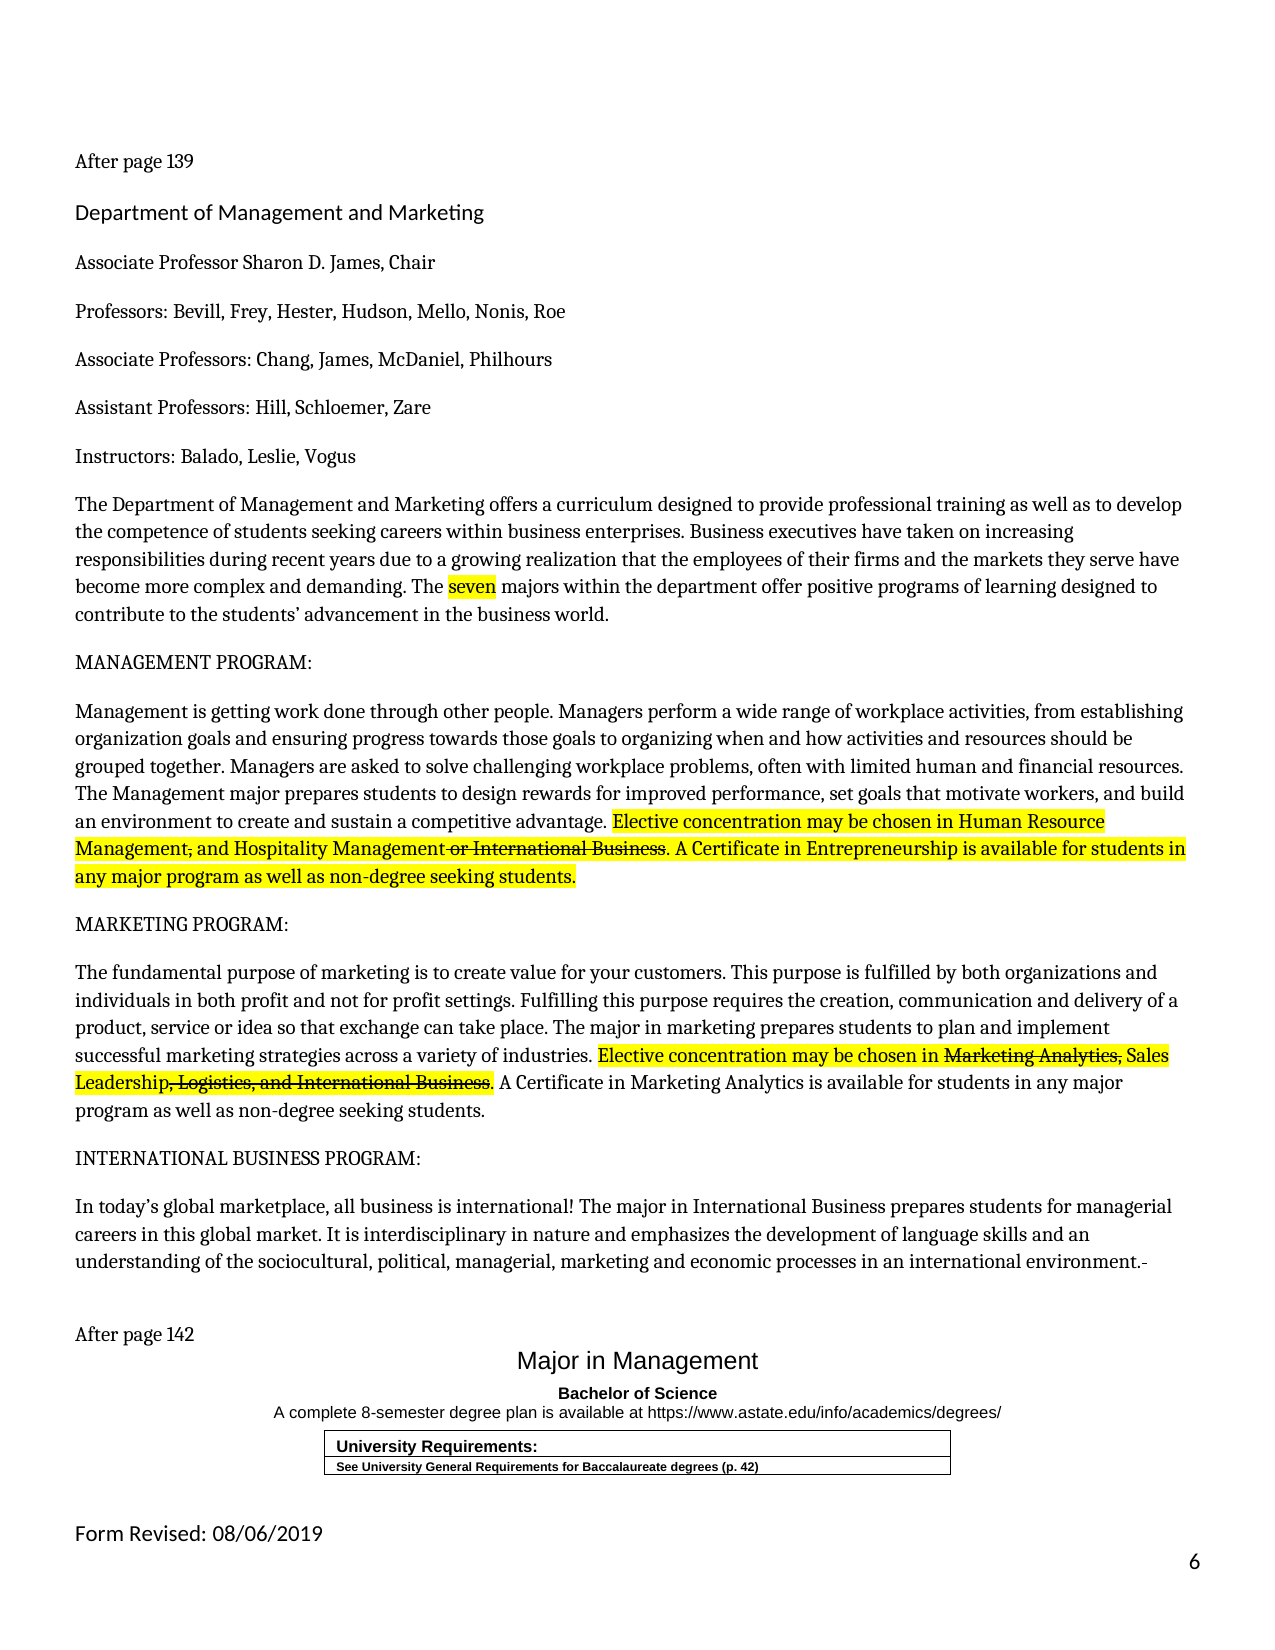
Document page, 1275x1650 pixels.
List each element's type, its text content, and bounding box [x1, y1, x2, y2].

text After page 139 [75, 150, 1200, 174]
text After page 142 [75, 1322, 1200, 1346]
